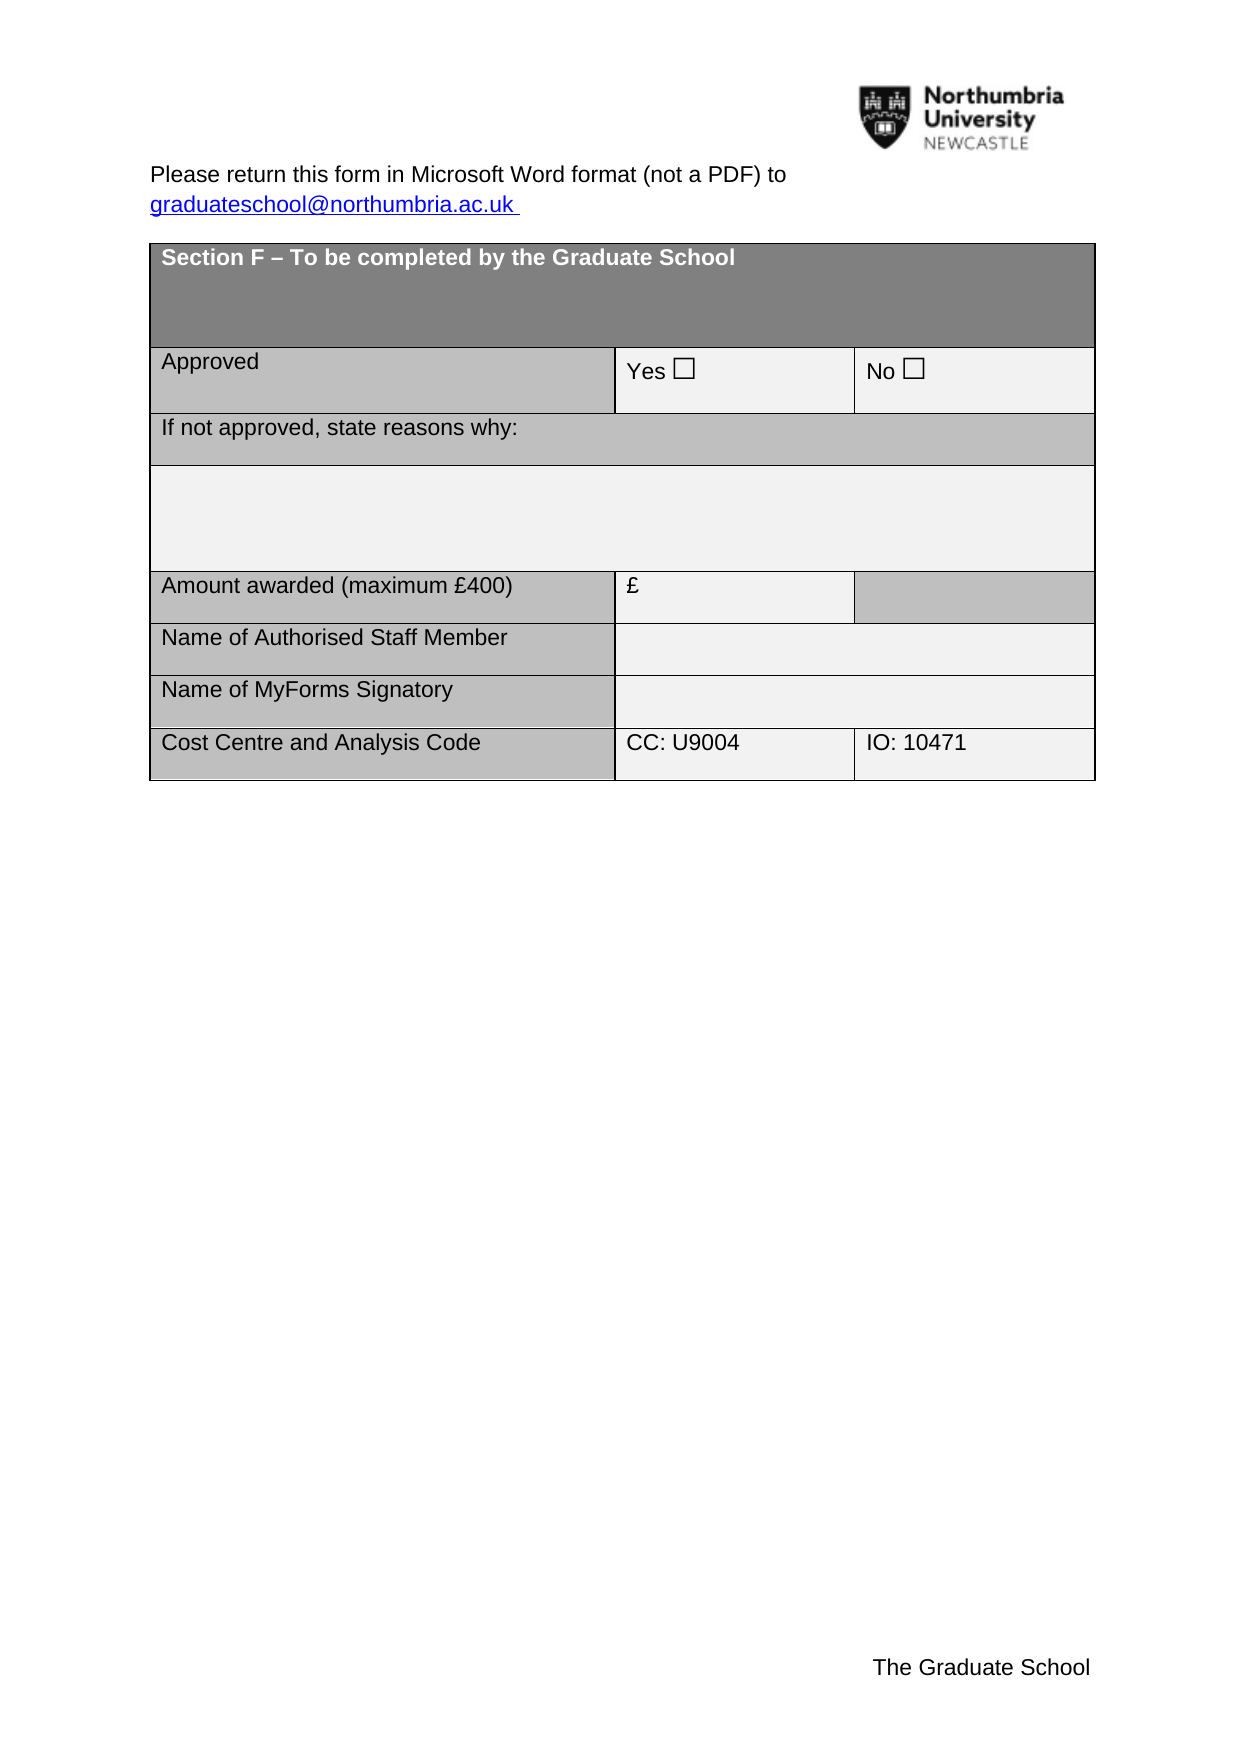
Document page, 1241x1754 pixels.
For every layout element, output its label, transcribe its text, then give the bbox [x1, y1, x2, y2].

table_cell Approved [151, 348, 614, 413]
table_cell IO: 10471 [855, 729, 1094, 779]
table_cell Amount awarded (maximum £400) [151, 572, 614, 623]
table_cell No [855, 348, 1094, 413]
table_cell Name of Authorised Staff Member [151, 624, 614, 675]
table_cell Name of MyForms Signatory [151, 676, 614, 727]
table_cell [151, 466, 1094, 571]
table_header Section F – To be completed by the Graduate School [151, 244, 1094, 347]
table_cell Cost Centre and Analysis Code [151, 729, 614, 779]
table_cell £ [616, 572, 854, 623]
text Please return this form in Microsoft Word format (not a PDF) to graduateschool@northumbria.ac.uk [150, 161, 1090, 218]
picture [837, 73, 1091, 162]
table_cell CC: U9004 [616, 729, 854, 779]
table_cell [855, 572, 1094, 623]
table_cell Yes [616, 348, 854, 413]
table_cell [616, 624, 1094, 675]
table_cell If not approved, state reasons why: [151, 414, 1094, 465]
table_cell [616, 676, 1094, 727]
